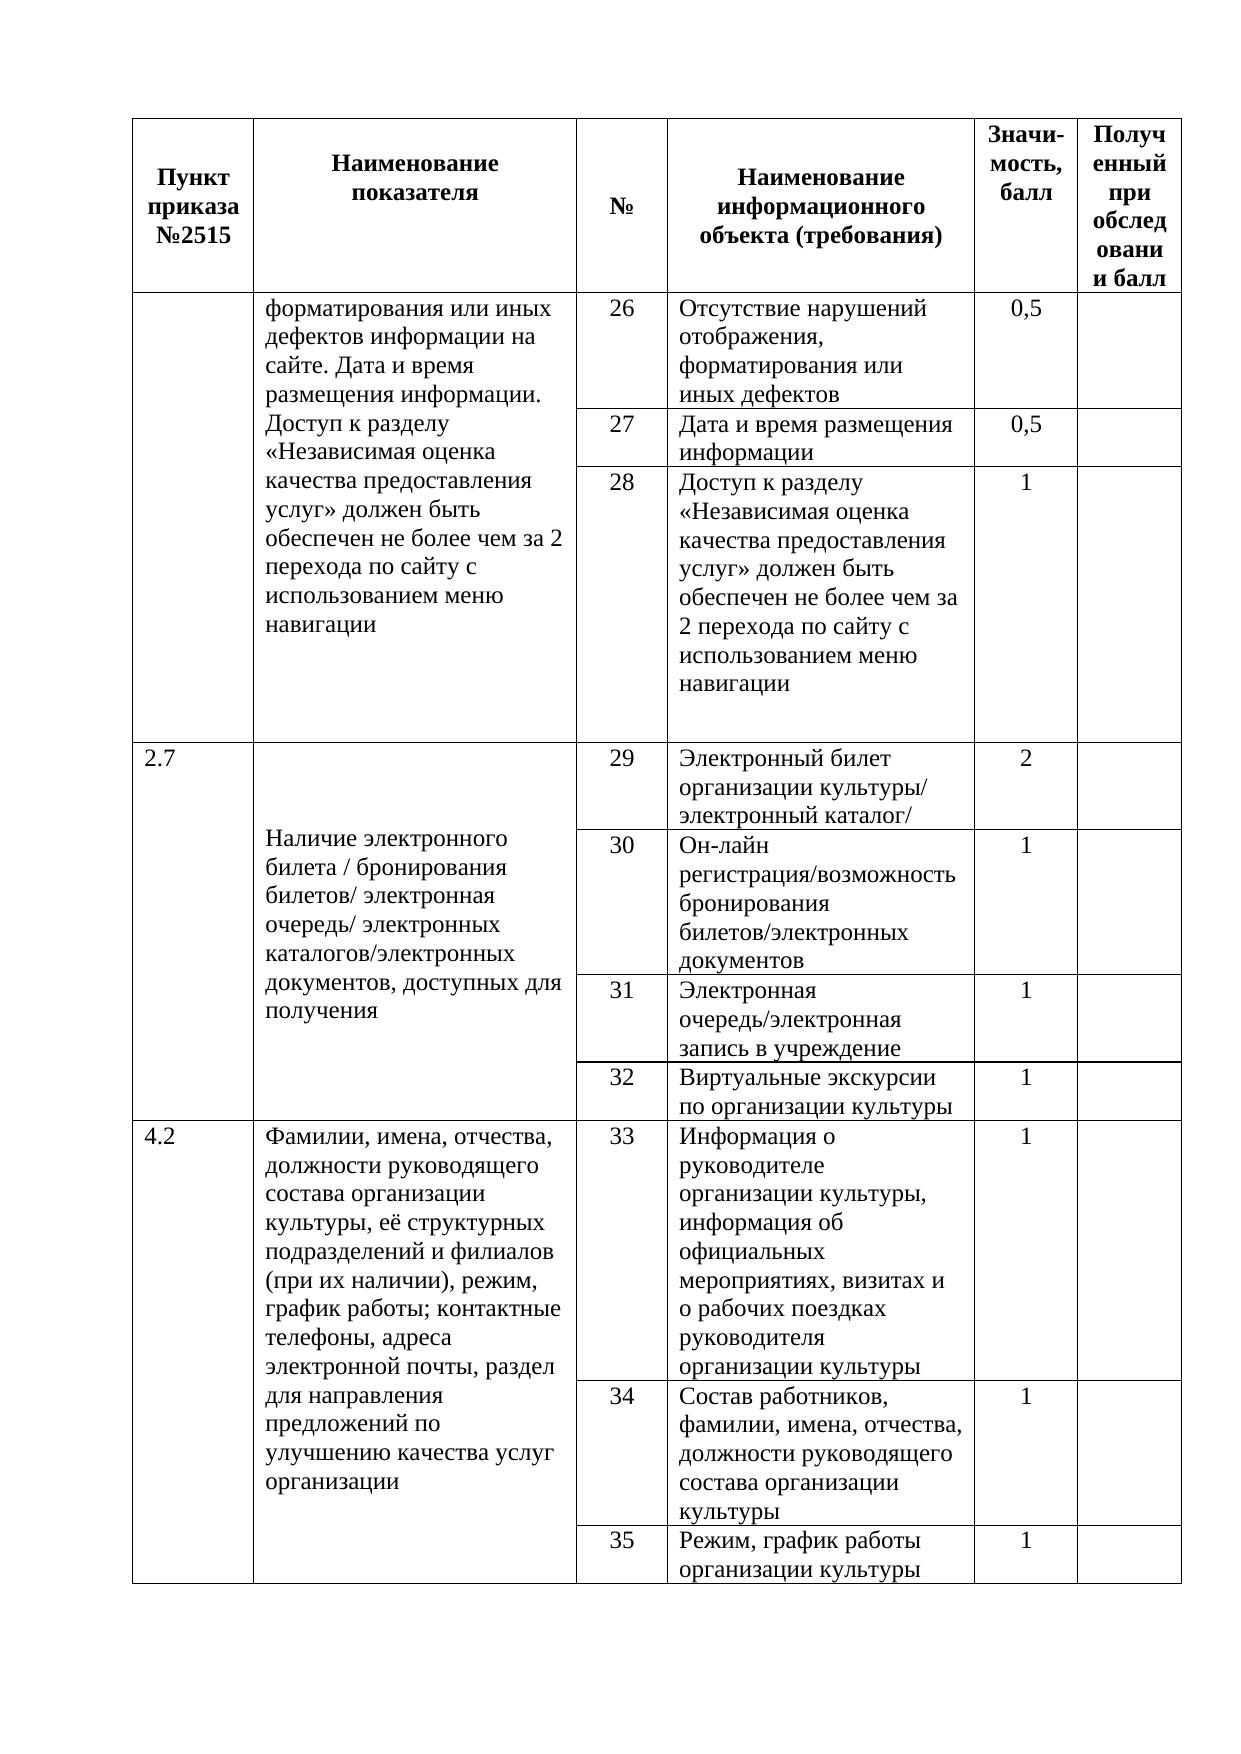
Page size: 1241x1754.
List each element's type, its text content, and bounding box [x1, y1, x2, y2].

table_cell 1 [975, 830, 1077, 974]
table_cell Отсутствие нарушений отображения, форматирования или иных дефектов [668, 293, 974, 408]
table_cell [1078, 467, 1181, 742]
table_cell Состав работников, фамилии, имена, отчества, должности руководящего состава организации культуры [668, 1381, 974, 1524]
table_cell Наличие электронного билета / бронирования билетов/ электронная очередь/ электронных каталогов/электронных документов, доступных для получения [254, 743, 576, 1120]
table_cell [1078, 830, 1181, 974]
table_cell 31 [577, 975, 667, 1061]
table_cell 27 [577, 409, 667, 466]
table_cell 2 [975, 743, 1077, 829]
table_cell 26 [577, 293, 667, 408]
table_cell Электронная очередь/электронная запись в учреждение [668, 975, 974, 1061]
table_cell [1078, 409, 1181, 466]
table_cell Информация о руководителе организации культуры, информация об официальных мероприятиях, визитах и о рабочих поездках руководителя организации культуры [668, 1121, 974, 1380]
table_cell 1 [975, 1063, 1077, 1120]
table_cell 1 [975, 1121, 1077, 1380]
table_cell 33 [577, 1121, 667, 1380]
table_cell [1078, 1063, 1181, 1120]
table_cell 0,5 [975, 293, 1077, 408]
table_header Пункт приказа №2515 [133, 119, 253, 292]
table_cell Он-лайн регистрация/возможность бронирования билетов/электронных документов [668, 830, 974, 974]
table_cell 35 [577, 1526, 667, 1583]
table_cell 34 [577, 1381, 667, 1524]
table_cell 1 [975, 1381, 1077, 1524]
table_cell 29 [577, 743, 667, 829]
table_cell 2.7 [133, 743, 253, 1120]
table_header Наименование информационного объекта (требования) [668, 119, 974, 292]
table_cell [1078, 1121, 1181, 1380]
table_cell [1078, 743, 1181, 829]
table_cell 1 [975, 467, 1077, 742]
table_cell [1078, 1526, 1181, 1583]
table_cell 0,5 [975, 409, 1077, 466]
table_cell Фамилии, имена, отчества, должности руководящего состава организации культуры, её структурных подразделений и филиалов (при их наличии), режим, график работы; контактные телефоны, адреса электронной почты, раздел для направления предложений по улучшению качества услуг организации [254, 1121, 576, 1583]
table_header Значи-мость, балл [975, 119, 1077, 292]
table_cell [1078, 1381, 1181, 1524]
table_cell Виртуальные экскурсии по организации культуры [668, 1063, 974, 1120]
table_cell 28 [577, 467, 667, 742]
table_cell 1 [975, 975, 1077, 1061]
table_cell Дата и время размещения информации [668, 409, 974, 466]
table_cell [1078, 293, 1181, 408]
table_cell Электронный билет организации культуры/ электронный каталог/ [668, 743, 974, 829]
table_cell 4.2 [133, 1121, 253, 1583]
table_cell 1 [975, 1526, 1077, 1583]
table_cell 32 [577, 1063, 667, 1120]
table_cell [1078, 975, 1181, 1061]
table_cell Режим, график работы организации культуры [668, 1526, 974, 1583]
table_header Полученный при обследовании балл [1078, 119, 1181, 292]
table_header № [577, 119, 667, 292]
table_cell Доступ к разделу «Независимая оценка качества предоставления услуг» должен быть обеспечен не более чем за 2 перехода по сайту с использованием меню навигации [668, 467, 974, 742]
table_header Наименование показателя [254, 119, 576, 292]
table_cell 30 [577, 830, 667, 974]
